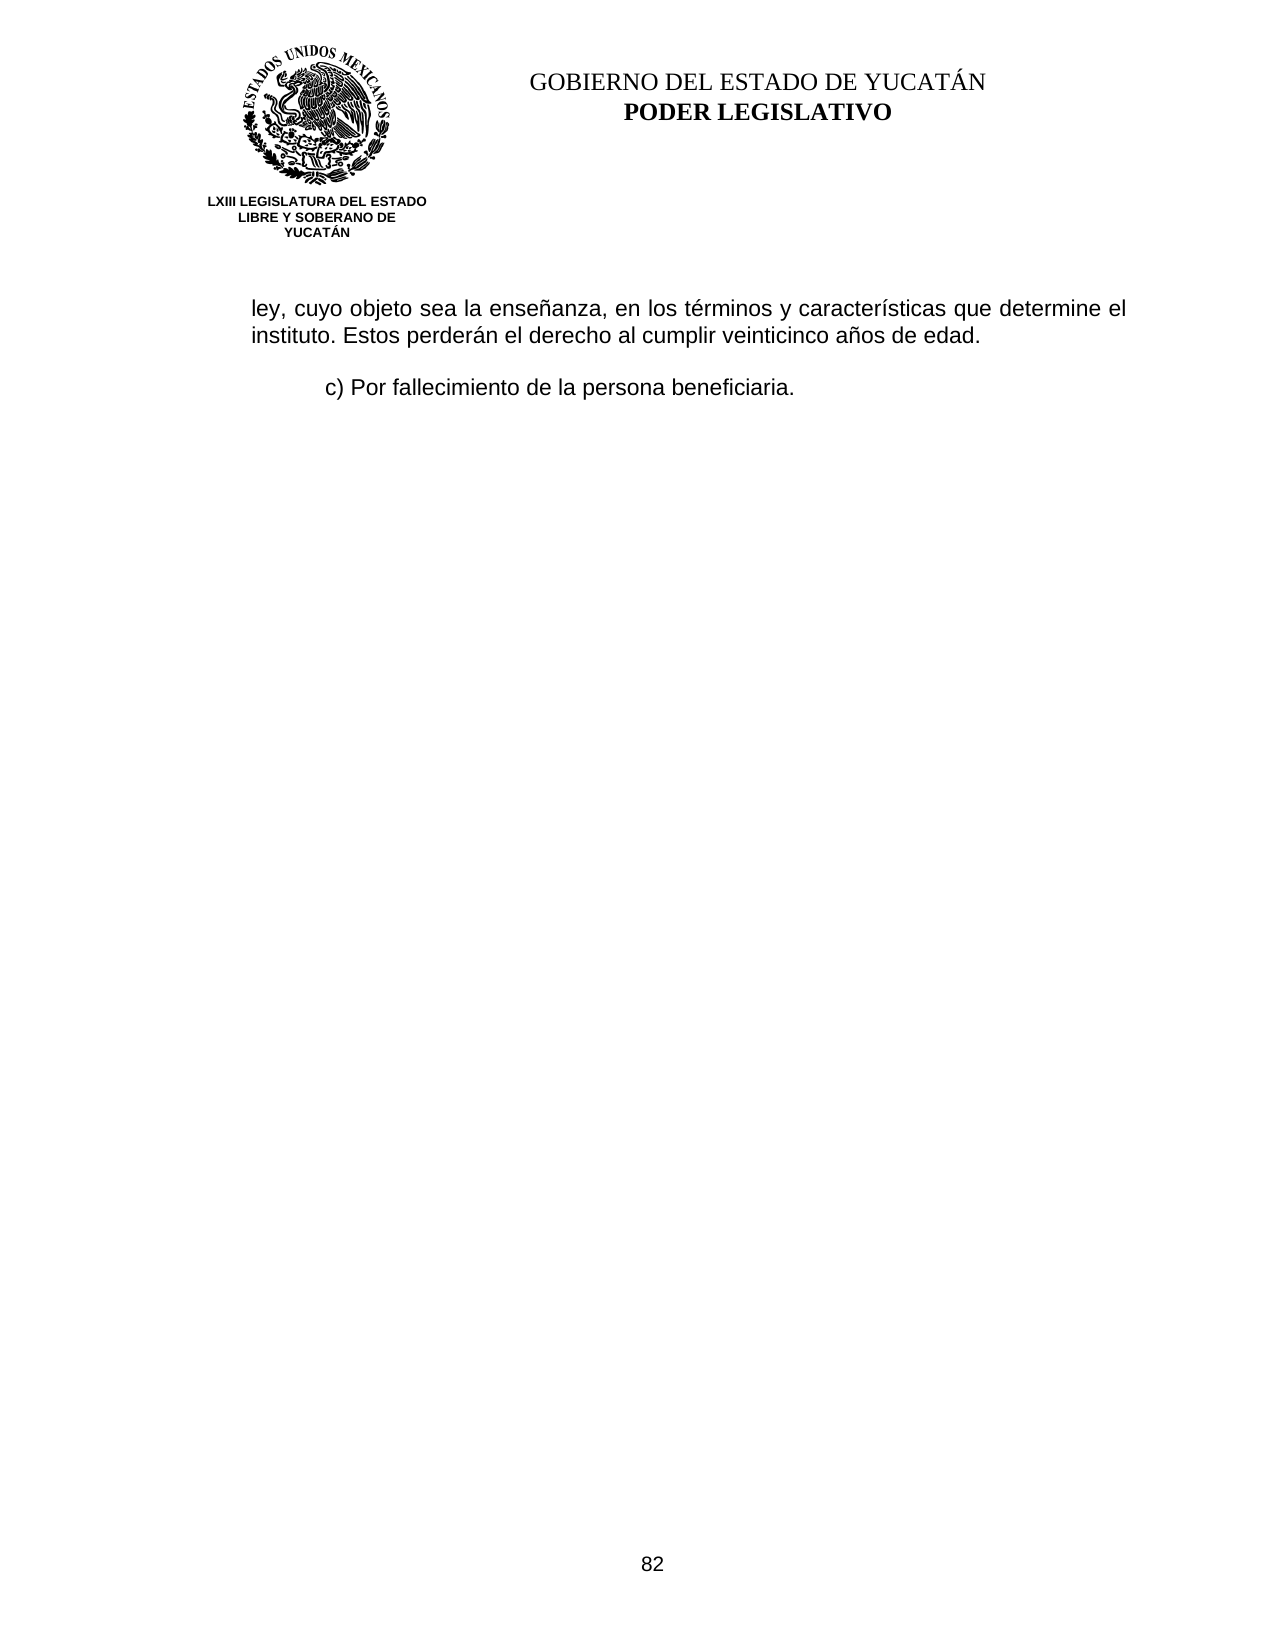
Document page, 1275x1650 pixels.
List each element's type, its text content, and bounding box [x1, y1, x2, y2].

picture [207, 11, 425, 219]
text c) Por fallecimiento de la persona beneficiaria. [251, 374, 1127, 401]
